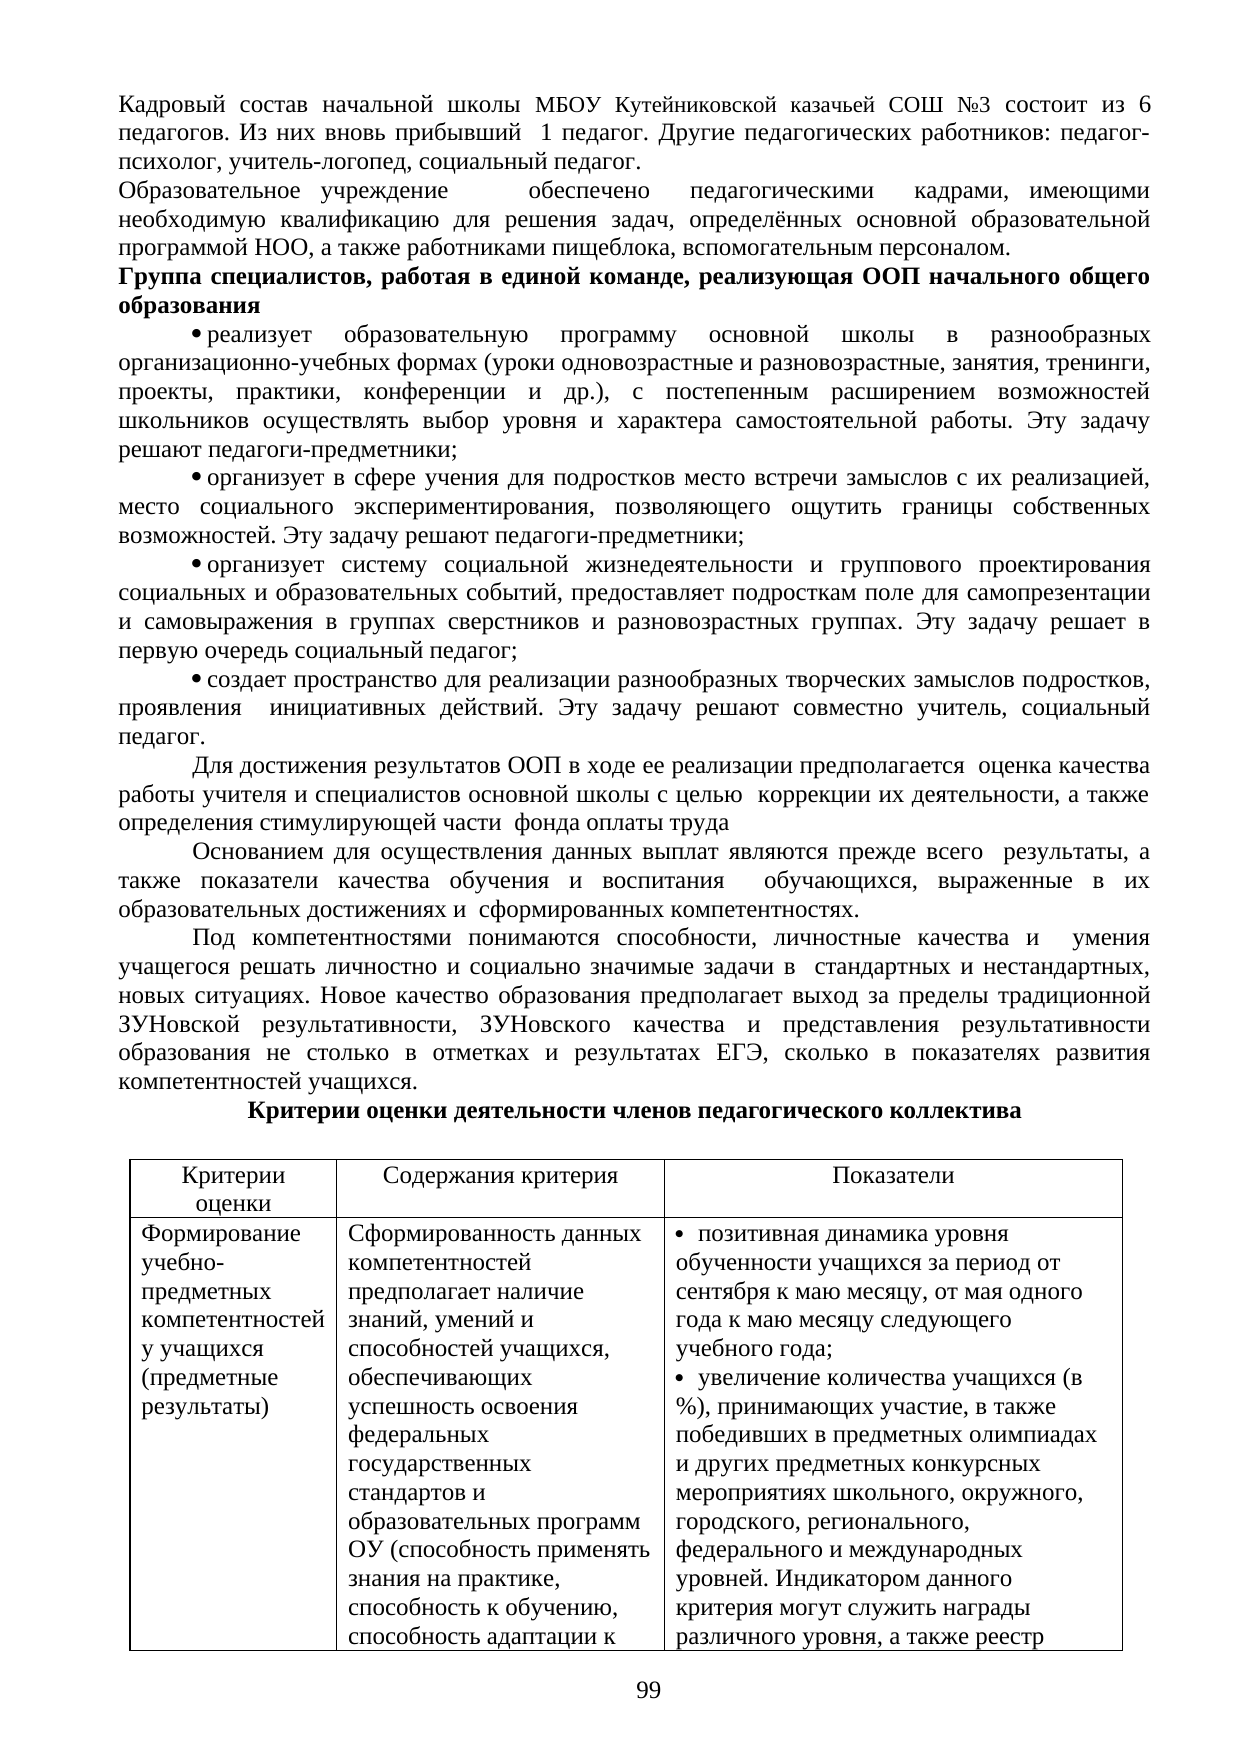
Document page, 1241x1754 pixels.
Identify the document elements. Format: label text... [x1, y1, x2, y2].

list реализует образовательную программу основной школы в разнообразных организационно-учебных формах (уроки одновозрастные и разновозрастные, занятия, тренинги, проекты, практики, конференции и др.), с постепенным расширением возможностей школьников осуществлять выбор уровня и характера самостоятельной работы. Эту задачу решают педагоги-предметники; [118, 319, 1151, 462]
text Под компетентностями понимаются способности, личностные качества и умения учащегося решать личностно и социально значимые задачи в стандартных и нестандартных, новых ситуациях. Новое качество образования предполагает выход за пределы традиционной ЗУНовской результативности, ЗУНовского качества и представления результативности образования не столько в отметках и результатах ЕГЭ, сколько в показателях развития компетентностей учащихся. [118, 922, 1151, 1095]
list создает пространство для реализации разнообразных творческих замыслов подростков, проявления инициативных действий. Эту задачу решают совместно учитель, социальный педагог. [118, 664, 1151, 750]
text Основанием для осуществления данных выплат являются прежде всего результаты, а также показатели качества обучения и воспитания обучающихся, выраженные в их образовательных достижениях и сформированных компетентностях. [118, 836, 1151, 922]
text Кадровый состав начальной школы МБОУ Кутейниковской казачьей СОШ №3 состоит из 6 педагогов. Из них вновь прибывший 1 педагог. Другие педагогических работников: педагог-психолог, учитель-логопед, социальный педагог. [118, 89, 1151, 175]
text Для достижения результатов ООП в ходе ее реализации предполагается оценка качества работы учителя и специалистов основной школы с целью коррекции их деятельности, а также определения стимулирующей части фонда оплаты труда [118, 750, 1151, 836]
text Образовательное учреждение обеспечено педагогическими кадрами, имеющими необходимую квалификацию для решения задач, определённых основной образовательной программой НОО, а также работниками пищеблока, вспомогательным персоналом. [118, 175, 1151, 261]
table_header Содержания критерия [337, 1160, 664, 1217]
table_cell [337, 1218, 664, 1649]
table_header Критерии оценки [131, 1160, 336, 1217]
list организует в сфере учения для подростков место встречи замыслов с их реализацией, место социального экспериментирования, позволяющего ощутить границы собственных возможностей. Эту задачу решают педагоги-предметники; [118, 462, 1151, 549]
table_header Показатели [665, 1160, 1122, 1217]
list организует систему социальной жизнедеятельности и группового проектирования социальных и образовательных событий, предоставляет подросткам поле для самопрезентации и самовыражения в группах сверстников и разновозрастных группах. Эту задачу решает в первую очередь социальный педагог; [118, 549, 1151, 664]
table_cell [665, 1218, 1122, 1649]
text Группа специалистов, работая в единой команде, реализующая ООП начального общего образования [118, 261, 1151, 319]
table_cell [131, 1218, 336, 1649]
subtitle Критерии оценки деятельности членов педагогического коллектива [118, 1095, 1151, 1124]
